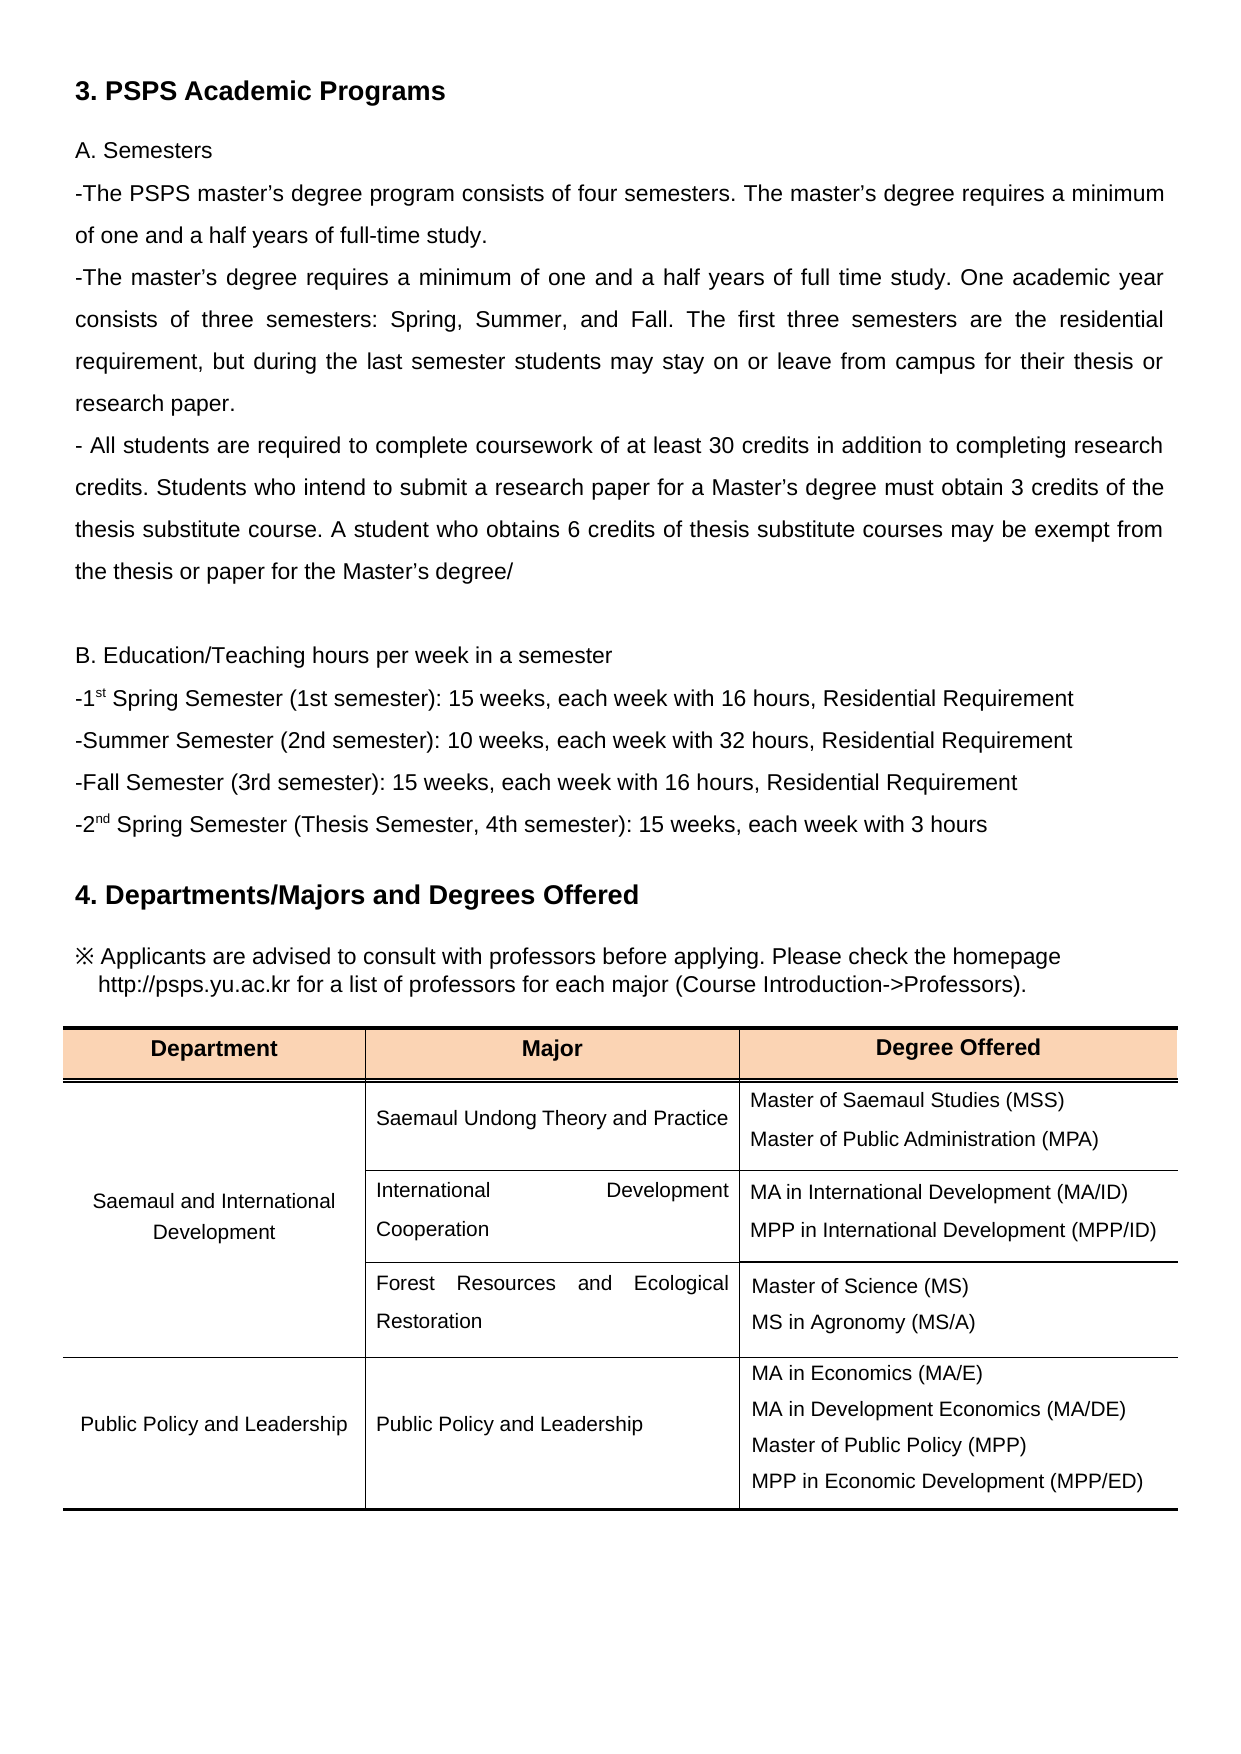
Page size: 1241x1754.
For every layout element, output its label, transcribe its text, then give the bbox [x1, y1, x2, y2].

table_cell MA in Economics (MA/E) MA in Development Economics (MA/DE) Master of Public Policy (MPP) MPP in Economic Development (MPP/ED) [740, 1358, 1177, 1508]
table_cell MA in International Development (MA/ID) MPP in International Development (MPP/ID) [740, 1171, 1177, 1261]
text -2nd Spring Semester (Thesis Semester, 4th semester): 15 weeks, each week with 3 hours [75, 811, 1165, 837]
table_cell Forest Resources and Ecological Restoration [366, 1263, 739, 1357]
table_header Major [366, 1030, 739, 1078]
text A. Semesters [75, 137, 1165, 164]
table_header Degree Offered [740, 1030, 1177, 1078]
table_cell Saemaul and International Development [63, 1083, 365, 1357]
text -The PSPS master’s degree program consists of four semesters. The master’s degree requires a minimum of one and a half years of full-time study. [75, 179, 1165, 248]
table_cell Saemaul Undong Theory and Practice [366, 1083, 739, 1170]
text -Fall Semester (3rd semester): 15 weeks, each week with 16 hours, Residential Requirement [75, 769, 1165, 795]
text -The master’s degree requires a minimum of one and a half years of full time study. One academic year consists of three semesters: Spring, Summer, and Fall. The first three semesters are the residential requirement, but during the last semester students may stay on or leave from campus for their thesis or research paper. [75, 264, 1165, 416]
text -1st Spring Semester (1st semester): 15 weeks, each week with 16 hours, Residential Requirement [75, 684, 1165, 711]
text 4. Departments/Majors and Degrees Offered [75, 879, 1165, 911]
text ※ Applicants are advised to consult with professors before applying. Please check the homepage http://psps.yu.ac.kr for a list of professors for each major (Course Introduction->Professors). [75, 940, 1165, 997]
table_cell Public Policy and Leadership [366, 1358, 739, 1508]
table_cell Master of Science (MS) MS in Agronomy (MS/A) [740, 1263, 1177, 1357]
table_cell Master of Saemaul Studies (MSS) Master of Public Administration (MPA) [740, 1083, 1177, 1170]
text -Summer Semester (2nd semester): 10 weeks, each week with 32 hours, Residential Requirement [75, 727, 1165, 753]
table_cell International Development Cooperation [366, 1171, 739, 1261]
text 3. PSPS Academic Programs [75, 75, 1165, 106]
table_header Department [63, 1030, 365, 1078]
text - All students are required to complete coursework of at least 30 credits in addition to completing research credits. Students who intend to submit a research paper for a Master’s degree must obtain 3 credits of the thesis substitute course. A student who obtains 6 credits of thesis substitute courses may be exempt from the thesis or paper for the Master’s degree/ [75, 432, 1165, 585]
table_cell Public Policy and Leadership [63, 1358, 365, 1508]
text B. Education/Teaching hours per week in a semester [75, 642, 1165, 669]
